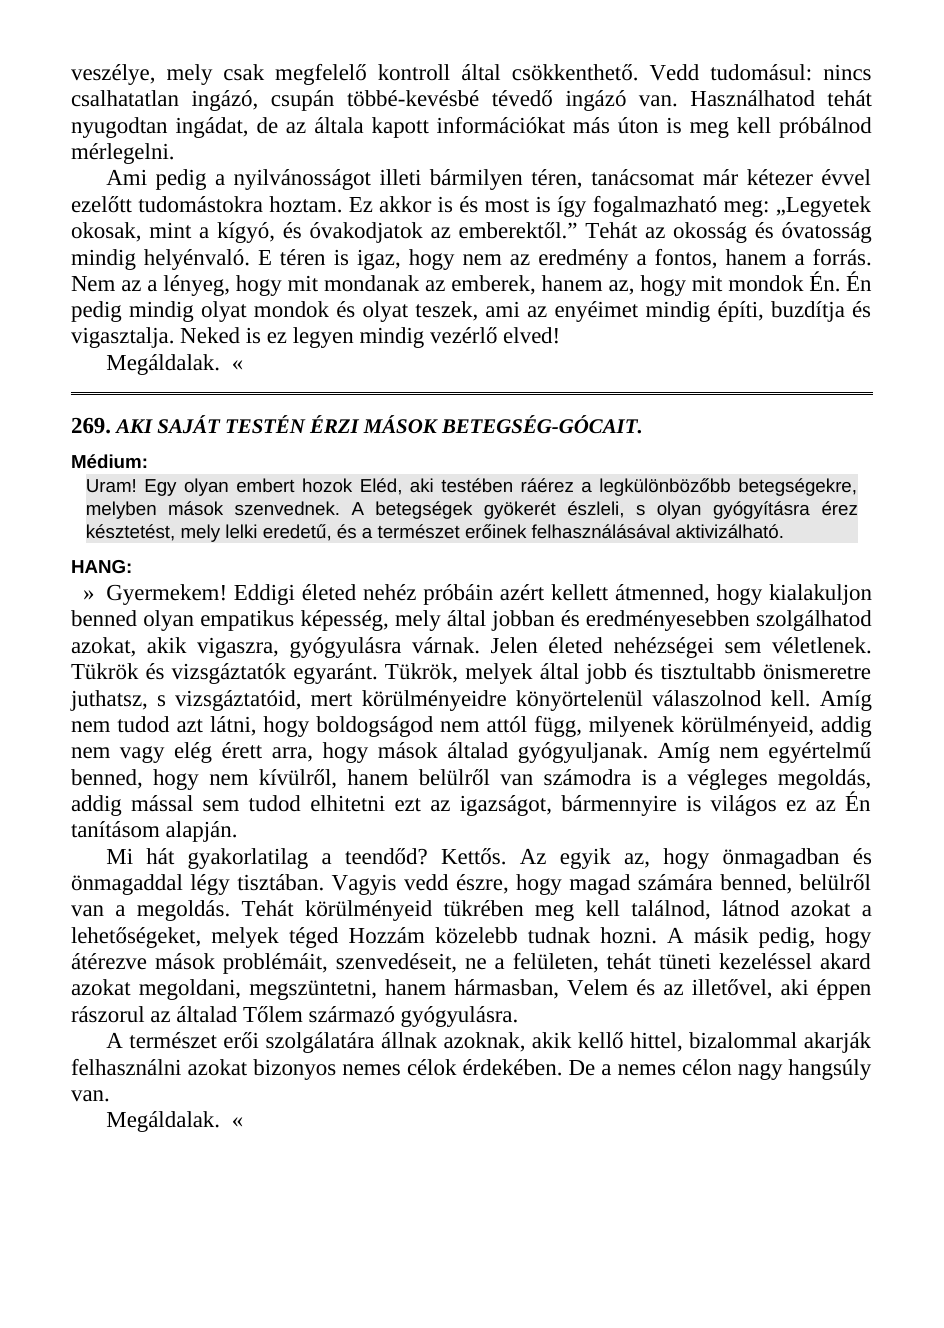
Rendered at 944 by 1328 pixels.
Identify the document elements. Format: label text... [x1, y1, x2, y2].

text Uram! Egy olyan embert hozok Eléd, aki testében ráérez a legkülönbözőbb betegségekre, melyben mások szenvednek. A betegségek gyökerét észleli, s olyan gyógyításra érez késztetést, mely lelki eredetű, és a természet erőinek felhasználásával aktivizálható. [86, 474, 858, 543]
text Megáldalak. « [71, 1106, 873, 1133]
text » Gyermekem! Eddigi életed nehéz próbáin azért kellett átmenned, hogy kialakuljon benned olyan empatikus képesség, mely által jobban és eredményesebben szolgálhatod azokat, akik vigaszra, gyógyulásra várnak. Jelen életed nehézségei sem véletlenek. Tükrök és vizsgáztatók egyaránt. Tükrök, melyek által jobb és tisztultabb önismeretre juthatsz, s vizsgáztatóid, mert körülményeidre könyörtelenül válaszolnod kell. Amíg nem tudod azt látni, hogy boldogságod nem attól függ, milyenek körülményeid, addig nem vagy elég érett arra, hogy mások általad gyógyuljanak. Amíg nem egyértelmű benned, hogy nem kívülről, hanem belülről van számodra is a végleges megoldás, addig mással sem tudod elhitetni ezt az igazságot, bármennyire is világos ez az Én tanításom alapján. [71, 579, 873, 843]
text Ami pedig a nyilvánosságot illeti bármilyen téren, tanácsomat már kétezer évvel ezelőtt tudomástokra hoztam. Ez akkor is és most is így fogalmazható meg: „Legyetek okosak, mint a kígyó, és óvakodjatok az emberektől.” Tehát az okosság és óvatosság mindig helyénvaló. E téren is igaz, hogy nem az eredmény a fontos, hanem a forrás. Nem az a lényeg, hogy mit mondanak az emberek, hanem az, hogy mit mondok Én. Én pedig mindig olyat mondok és olyat teszek, ami az enyéimet mindig építi, buzdítja és vigasztalja. Neked is ez legyen mindig vezérlő elved! [71, 164, 873, 349]
text Médium: [71, 451, 873, 472]
text Megáldalak. « [71, 349, 873, 375]
text #269. AKI SAJÁT TESTÉN ÉRZI MÁSOK BETEGSÉG-GÓCAIT. [71, 395, 873, 438]
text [71, 59, 873, 164]
text Mi hát gyakorlatilag a teendőd? Kettős. Az egyik az, hogy önmagadban és önmagaddal légy tisztában. Vagyis vedd észre, hogy magad számára benned, belülről van a megoldás. Tehát körülményeid tükrében meg kell találnod, látnod azokat a lehetőségeket, melyek téged Hozzám közelebb tudnak hozni. A másik pedig, hogy átérezve mások problémáit, szenvedéseit, ne a felületen, tehát tüneti kezeléssel akard azokat megoldani, megszüntetni, hanem hármasban, Velem és az illetővel, aki éppen rászorul az általad Tőlem származó gyógyulásra. [71, 843, 873, 1027]
text HANG: [71, 556, 873, 577]
text A természet erői szolgálatára állnak azoknak, akik kellő hittel, bizalommal akarják felhasználni azokat bizonyos nemes célok érdekében. De a nemes célon nagy hangsúly van. [71, 1027, 873, 1106]
